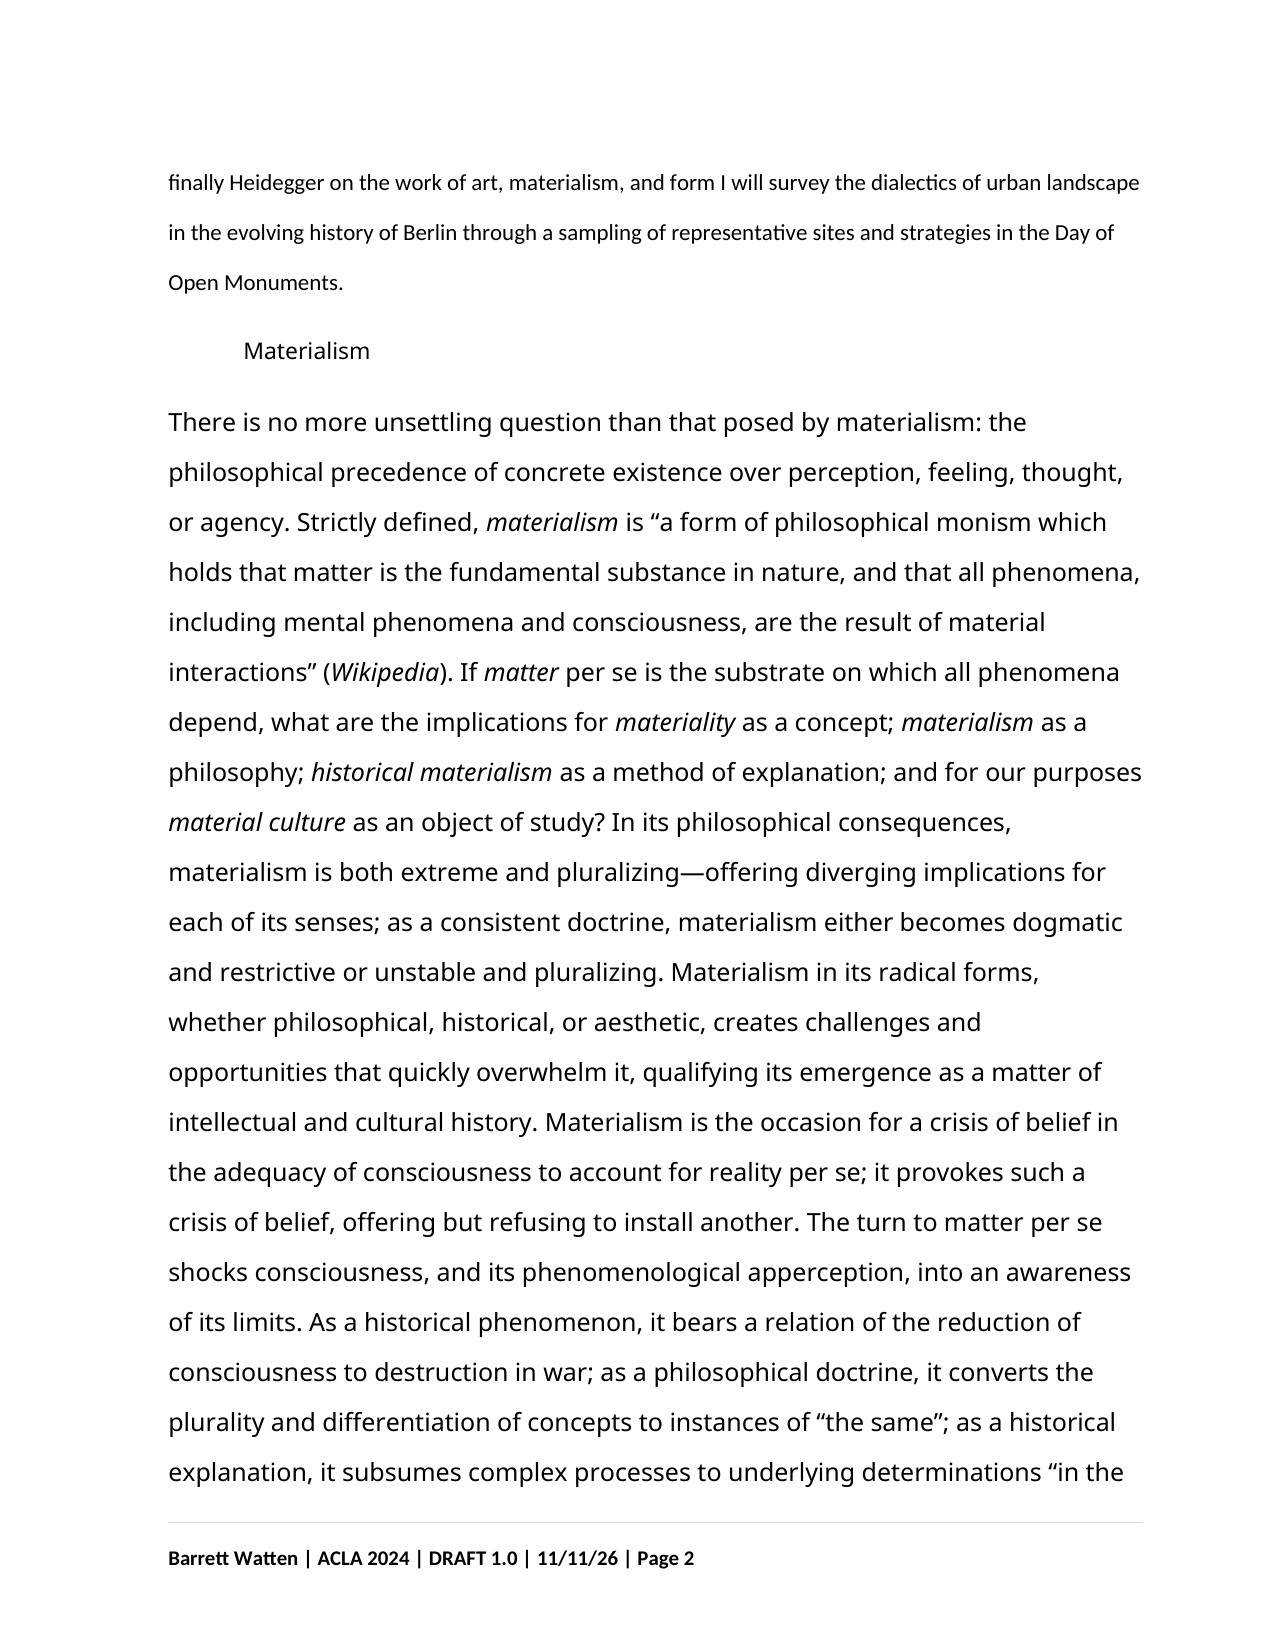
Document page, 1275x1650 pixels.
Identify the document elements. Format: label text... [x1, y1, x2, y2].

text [168, 150, 1143, 300]
text Materialism [243, 323, 1143, 369]
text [168, 392, 1143, 1492]
